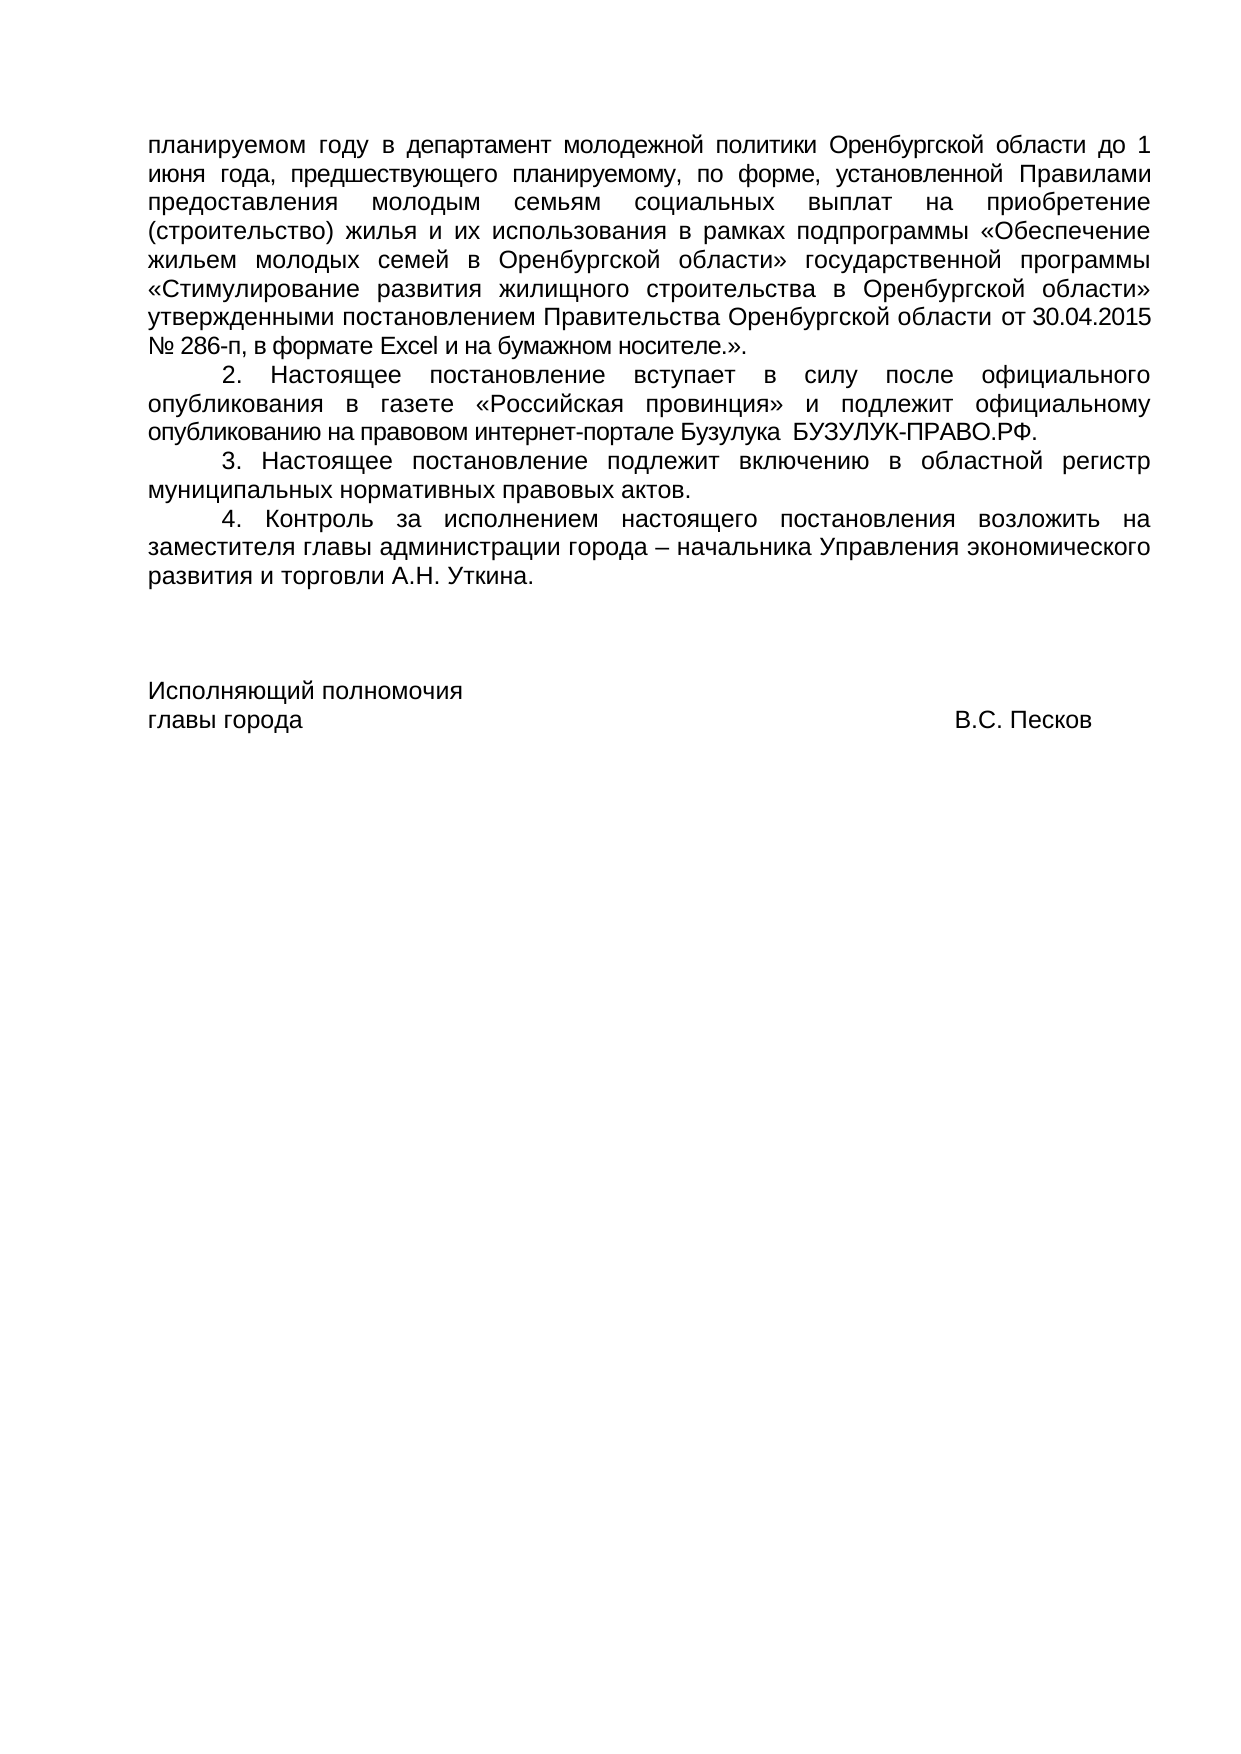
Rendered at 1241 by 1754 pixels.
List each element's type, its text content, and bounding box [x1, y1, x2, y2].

text 2. Настоящее постановление вступает в силу после официального опубликования в газете «Российская провинция» и подлежит официальному опубликованию на правовом интернет-портале Бузулука БУЗУЛУК-ПРАВО.РФ. [148, 360, 1152, 446]
text 4. Контроль за исполнением настоящего постановления возложить на заместителя главы администрации города – начальника Управления экономического развития и торговли А.Н. Уткина. [148, 504, 1152, 590]
text главы города В.С. Песков [148, 705, 1152, 734]
text Исполняющий полномочия [148, 676, 1152, 705]
text 3. Настоящее постановление подлежит включению в областной регистр муниципальных нормативных правовых актов. [148, 446, 1152, 504]
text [148, 130, 1152, 360]
